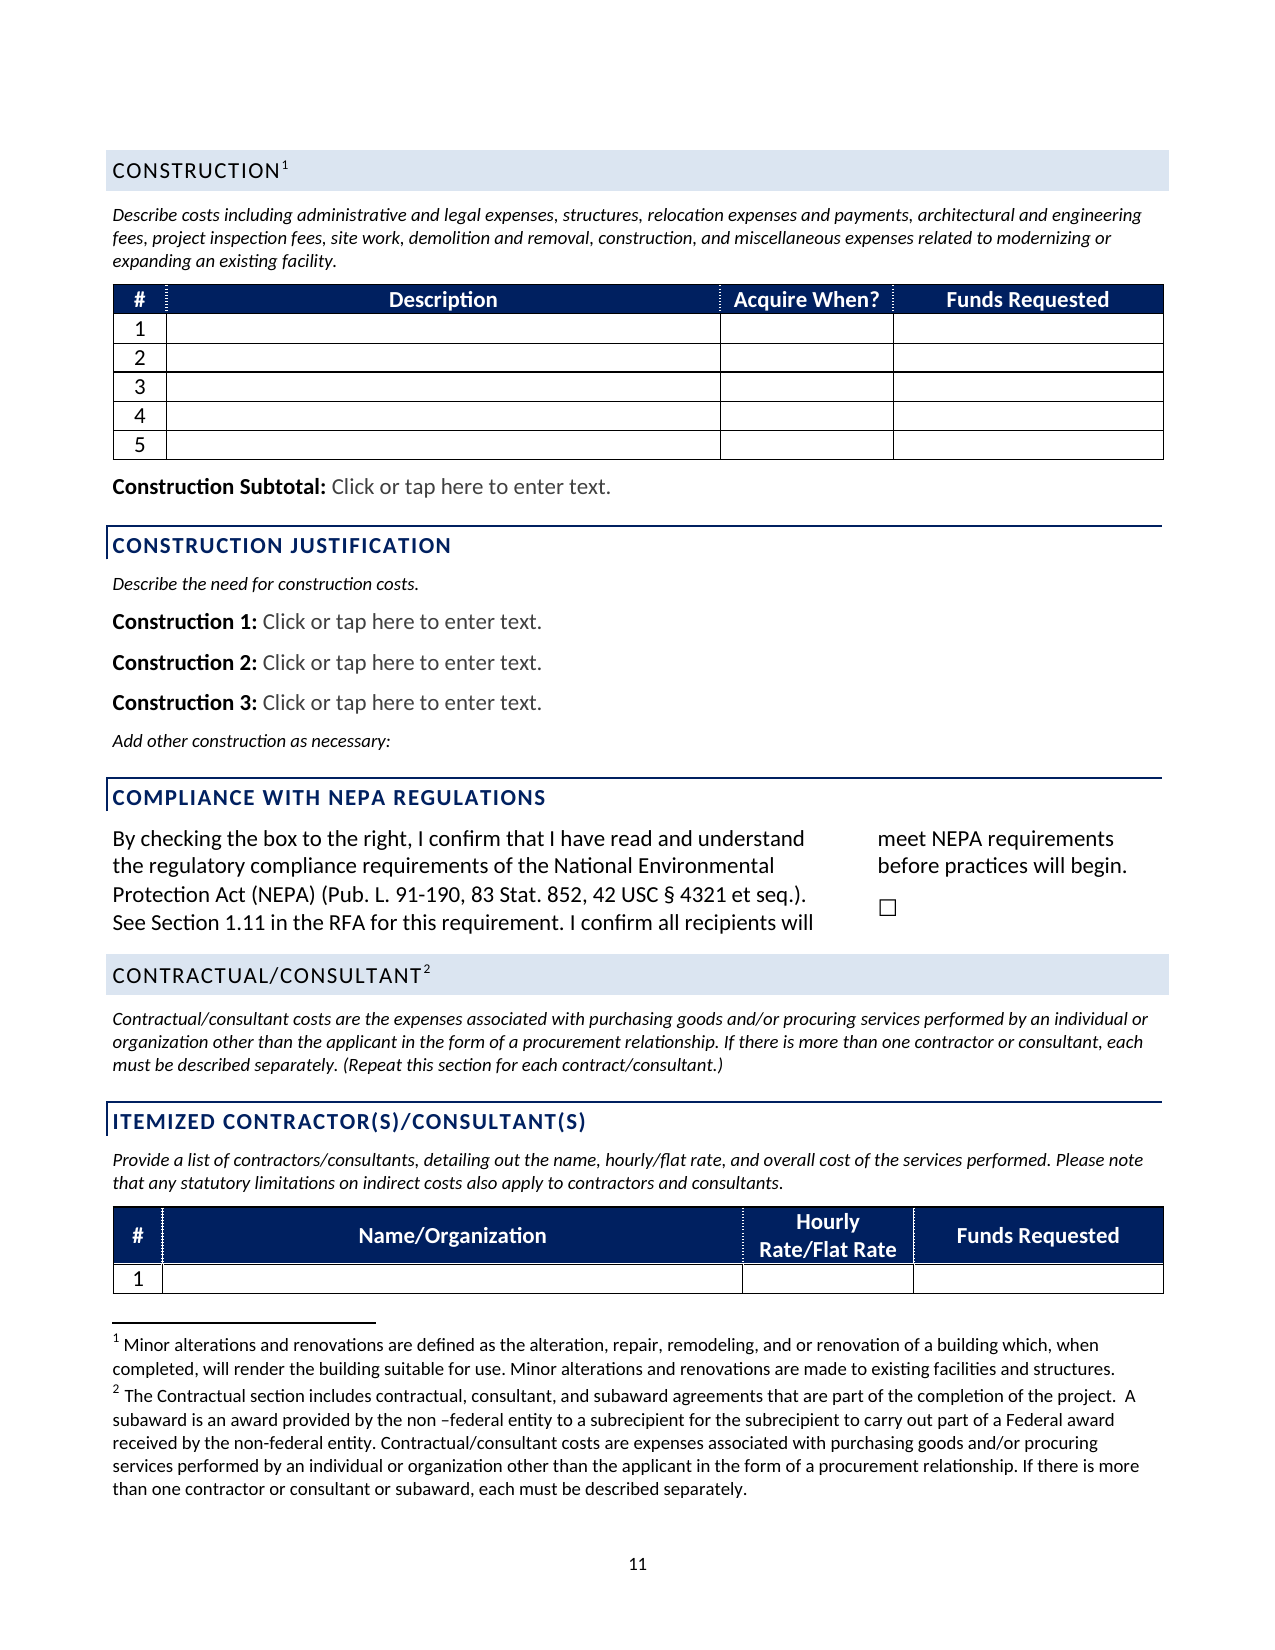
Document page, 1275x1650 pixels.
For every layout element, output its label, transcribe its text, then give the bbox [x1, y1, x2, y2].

table_cell [721, 431, 893, 459]
table_cell [894, 431, 1163, 459]
table_cell 5 [114, 431, 166, 459]
text Construction 1: [112, 607, 1162, 635]
table_cell [167, 402, 720, 429]
table_header # [114, 285, 166, 313]
table_cell [914, 1265, 1163, 1292]
text Describe costs including administrative and legal expenses, structures, relocation expenses and payments, architectural and engineering fees, project inspection fees, site work, demolition and removal, construction, and miscellaneous expenses related to modernizing or expanding an existing facility. [112, 203, 1162, 272]
subtitle Itemized Contractor(s)/Consultant(s) [108, 1103, 1162, 1136]
table_cell 4 [114, 402, 166, 429]
text Add other construction as necessary: [112, 729, 1162, 752]
table_cell [721, 373, 893, 401]
table_cell [894, 402, 1163, 429]
table_cell [167, 344, 720, 371]
table_cell [721, 402, 893, 429]
text Construction 2: [112, 648, 1162, 676]
subtitle Construction [113, 156, 1162, 184]
table_cell [167, 431, 720, 459]
table_header Funds Requested [893, 285, 1163, 313]
table_cell [743, 1265, 913, 1292]
table_header Description [166, 285, 720, 313]
table_header Name/Organization [163, 1208, 743, 1263]
text Describe the need for construction costs. [112, 572, 1162, 595]
text Provide a list of contractors/consultants, detailing out the name, hourly/flat rate, and overall cost of the services performed. Please note that any statutory limitations on indirect costs also apply to contractors and consultants. [112, 1148, 1162, 1194]
table_header Acquire When? [720, 285, 893, 313]
subtitle Contractual/Consultant [113, 961, 1162, 989]
text Construction Subtotal: [112, 472, 1162, 500]
subtitle Compliance with NEPA Regulations [108, 779, 1162, 811]
table_header Hourly Rate/Flat Rate [743, 1208, 913, 1263]
table_cell 3 [114, 373, 166, 401]
table_cell [894, 344, 1163, 371]
table_cell [894, 373, 1163, 401]
table_header Funds Requested [914, 1208, 1163, 1263]
table_cell 1 [114, 1265, 162, 1292]
text Construction 3: [112, 688, 1162, 716]
table_header # [114, 1208, 162, 1263]
subtitle Construction Justification [108, 527, 1162, 559]
table_cell [721, 344, 893, 371]
text Contractual/consultant costs are the expenses associated with purchasing goods and/or procuring services performed by an individual or organization other than the applicant in the form of a procurement relationship. If there is more than one contractor or consultant, each must be described separately. (Repeat this section for each contract/consultant.) [112, 1007, 1162, 1076]
table_cell [721, 314, 893, 342]
table_cell [163, 1265, 742, 1292]
table_cell [894, 314, 1163, 342]
table_cell 1 [114, 314, 166, 342]
table_cell 2 [114, 344, 166, 371]
table_cell [167, 373, 720, 401]
text By checking the box to the right, I confirm that I have read and understand the regulatory compliance requirements of the National Environmental Protection Act (NEPA) (Pub. L. 91-190, 83 Stat. 852, 42 USC § 4321 et seq.). See Section 1.11 in the RFA for this requirement. I confirm all recipients will meet NEPA requirements before practices will begin. [112, 824, 832, 936]
table_cell [167, 314, 720, 342]
